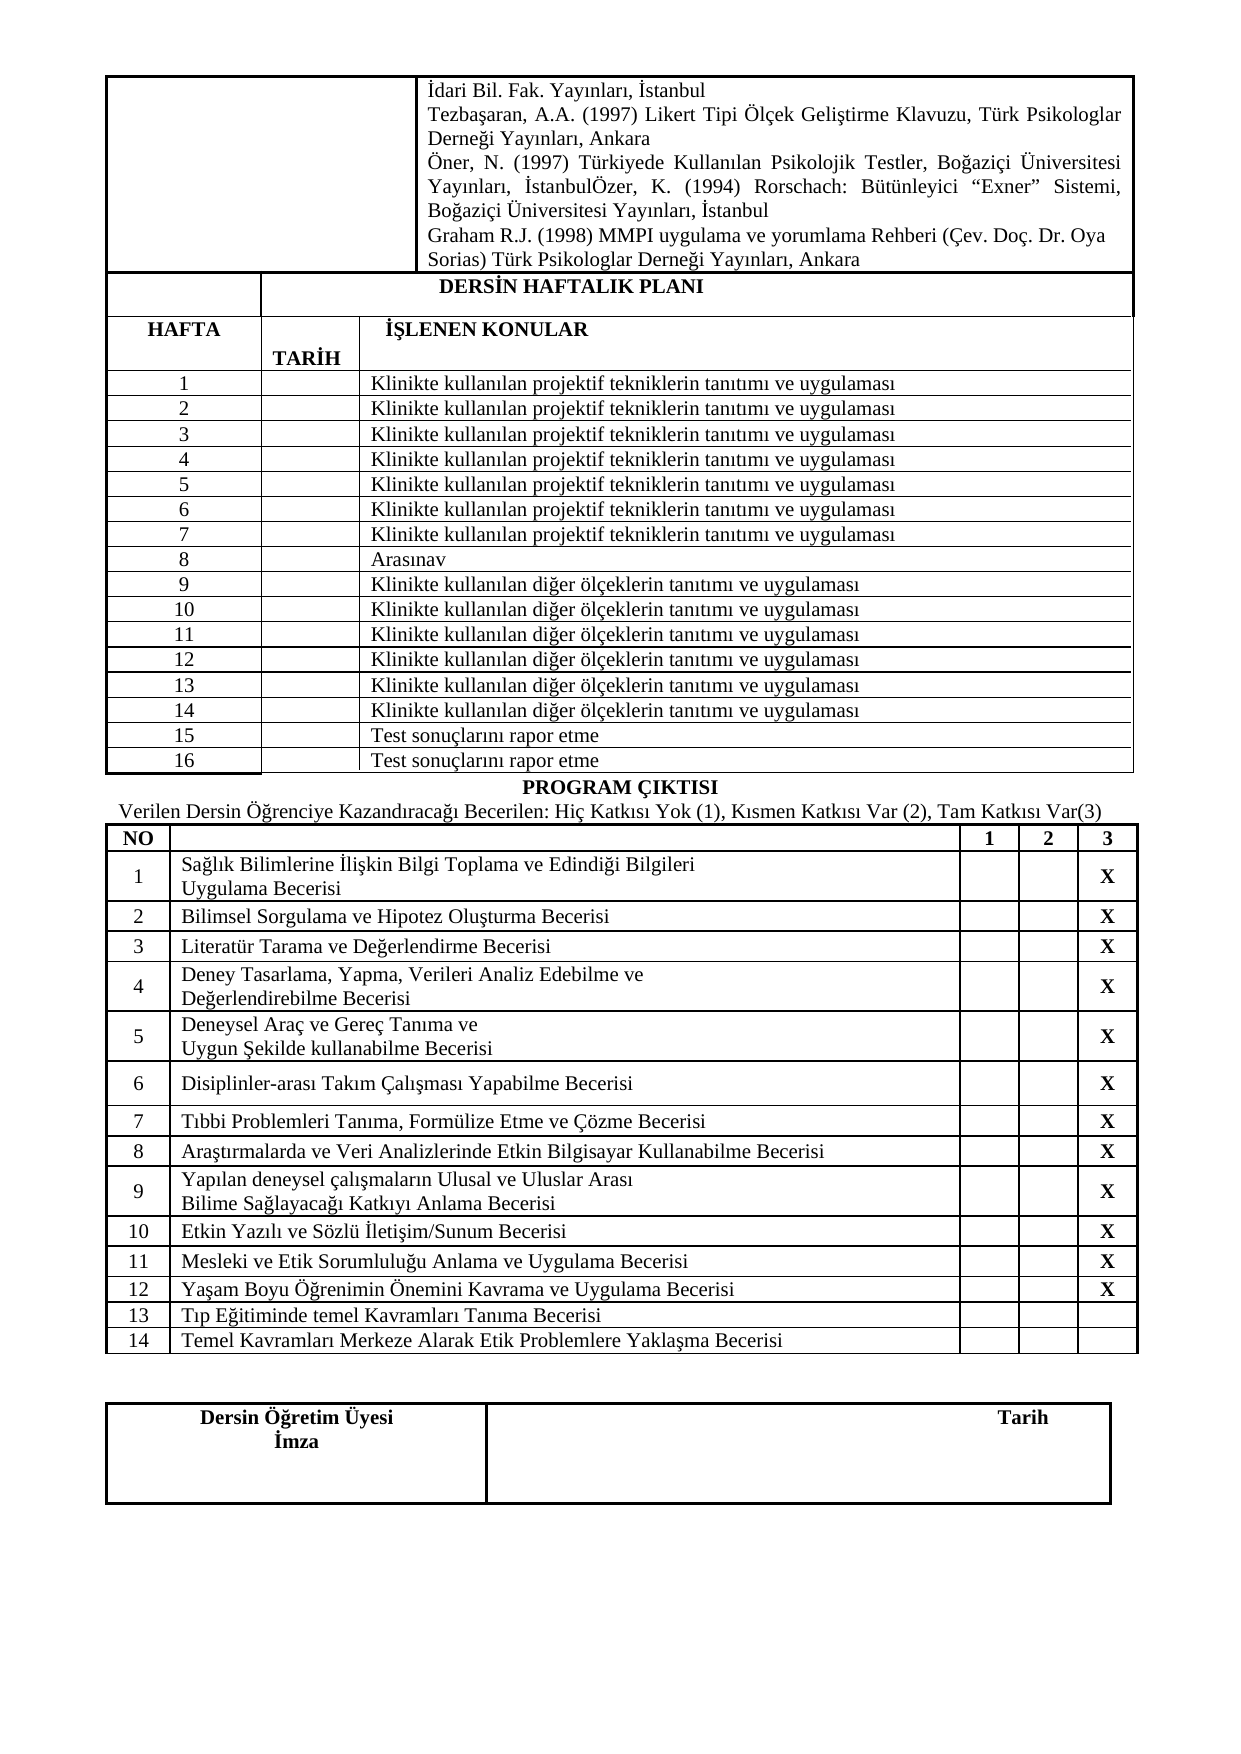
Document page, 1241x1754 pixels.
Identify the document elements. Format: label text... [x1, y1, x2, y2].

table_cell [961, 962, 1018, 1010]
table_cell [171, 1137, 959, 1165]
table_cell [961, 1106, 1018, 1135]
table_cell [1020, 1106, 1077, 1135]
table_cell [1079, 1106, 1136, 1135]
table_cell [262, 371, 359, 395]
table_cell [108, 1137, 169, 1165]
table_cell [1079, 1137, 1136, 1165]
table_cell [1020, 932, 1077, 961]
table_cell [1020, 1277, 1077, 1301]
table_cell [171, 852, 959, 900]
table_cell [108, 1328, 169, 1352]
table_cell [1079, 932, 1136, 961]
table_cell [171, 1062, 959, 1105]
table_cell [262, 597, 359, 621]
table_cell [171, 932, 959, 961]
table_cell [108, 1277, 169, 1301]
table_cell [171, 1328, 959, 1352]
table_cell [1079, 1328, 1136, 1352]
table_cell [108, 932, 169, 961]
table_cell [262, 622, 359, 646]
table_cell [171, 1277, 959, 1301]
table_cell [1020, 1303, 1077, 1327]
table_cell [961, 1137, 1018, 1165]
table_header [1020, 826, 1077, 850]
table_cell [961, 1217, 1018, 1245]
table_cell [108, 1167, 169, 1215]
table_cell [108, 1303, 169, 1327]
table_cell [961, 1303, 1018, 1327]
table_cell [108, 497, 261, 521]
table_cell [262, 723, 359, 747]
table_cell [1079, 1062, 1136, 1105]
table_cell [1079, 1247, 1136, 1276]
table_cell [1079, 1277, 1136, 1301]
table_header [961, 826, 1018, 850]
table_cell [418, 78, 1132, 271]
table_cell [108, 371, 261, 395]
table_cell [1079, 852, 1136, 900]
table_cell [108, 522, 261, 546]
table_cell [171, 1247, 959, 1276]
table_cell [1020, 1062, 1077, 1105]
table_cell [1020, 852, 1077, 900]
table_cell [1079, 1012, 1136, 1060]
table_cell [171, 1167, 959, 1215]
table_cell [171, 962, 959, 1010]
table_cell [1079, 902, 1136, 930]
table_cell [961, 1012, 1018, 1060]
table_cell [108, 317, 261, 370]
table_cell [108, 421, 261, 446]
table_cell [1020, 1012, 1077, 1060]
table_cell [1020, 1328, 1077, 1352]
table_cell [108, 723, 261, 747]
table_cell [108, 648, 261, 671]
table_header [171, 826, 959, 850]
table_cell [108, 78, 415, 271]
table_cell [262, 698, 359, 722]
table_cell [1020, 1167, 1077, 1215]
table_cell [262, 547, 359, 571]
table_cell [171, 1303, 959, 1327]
text PROGRAM ÇIKTISI [118, 775, 1122, 799]
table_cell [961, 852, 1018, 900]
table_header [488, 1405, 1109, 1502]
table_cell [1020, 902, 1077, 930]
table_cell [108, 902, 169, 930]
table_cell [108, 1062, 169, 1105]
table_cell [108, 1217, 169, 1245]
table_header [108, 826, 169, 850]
text Verilen Dersin Öğrenciye Kazandıracağı Becerilen: Hiç Katkısı Yok (1), Kısmen Katkısı Var (2), Tam Katkısı Var(3) [118, 799, 1122, 823]
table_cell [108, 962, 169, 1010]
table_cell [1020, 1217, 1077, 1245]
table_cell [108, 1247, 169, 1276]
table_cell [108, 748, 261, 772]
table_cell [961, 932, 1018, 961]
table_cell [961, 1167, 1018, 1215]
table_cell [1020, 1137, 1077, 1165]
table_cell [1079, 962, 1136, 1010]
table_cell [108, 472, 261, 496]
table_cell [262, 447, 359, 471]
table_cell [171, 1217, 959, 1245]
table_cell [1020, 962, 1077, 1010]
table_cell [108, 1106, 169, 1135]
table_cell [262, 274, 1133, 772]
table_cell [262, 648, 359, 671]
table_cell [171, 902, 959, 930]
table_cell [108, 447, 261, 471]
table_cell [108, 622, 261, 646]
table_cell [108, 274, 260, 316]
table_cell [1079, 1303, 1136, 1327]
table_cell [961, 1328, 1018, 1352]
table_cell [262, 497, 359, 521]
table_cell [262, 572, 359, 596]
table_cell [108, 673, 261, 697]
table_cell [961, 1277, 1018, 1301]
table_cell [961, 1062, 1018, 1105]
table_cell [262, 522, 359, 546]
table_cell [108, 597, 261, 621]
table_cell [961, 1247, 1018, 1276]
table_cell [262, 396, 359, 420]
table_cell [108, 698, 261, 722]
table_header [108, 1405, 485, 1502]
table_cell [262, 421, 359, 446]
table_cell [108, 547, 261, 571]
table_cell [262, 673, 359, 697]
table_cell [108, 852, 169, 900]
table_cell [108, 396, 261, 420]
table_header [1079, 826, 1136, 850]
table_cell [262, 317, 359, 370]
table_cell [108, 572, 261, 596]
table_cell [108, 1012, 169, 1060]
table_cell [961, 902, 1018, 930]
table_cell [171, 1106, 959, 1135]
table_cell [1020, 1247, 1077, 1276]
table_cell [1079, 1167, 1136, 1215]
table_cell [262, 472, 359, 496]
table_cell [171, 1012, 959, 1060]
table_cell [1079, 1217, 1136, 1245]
